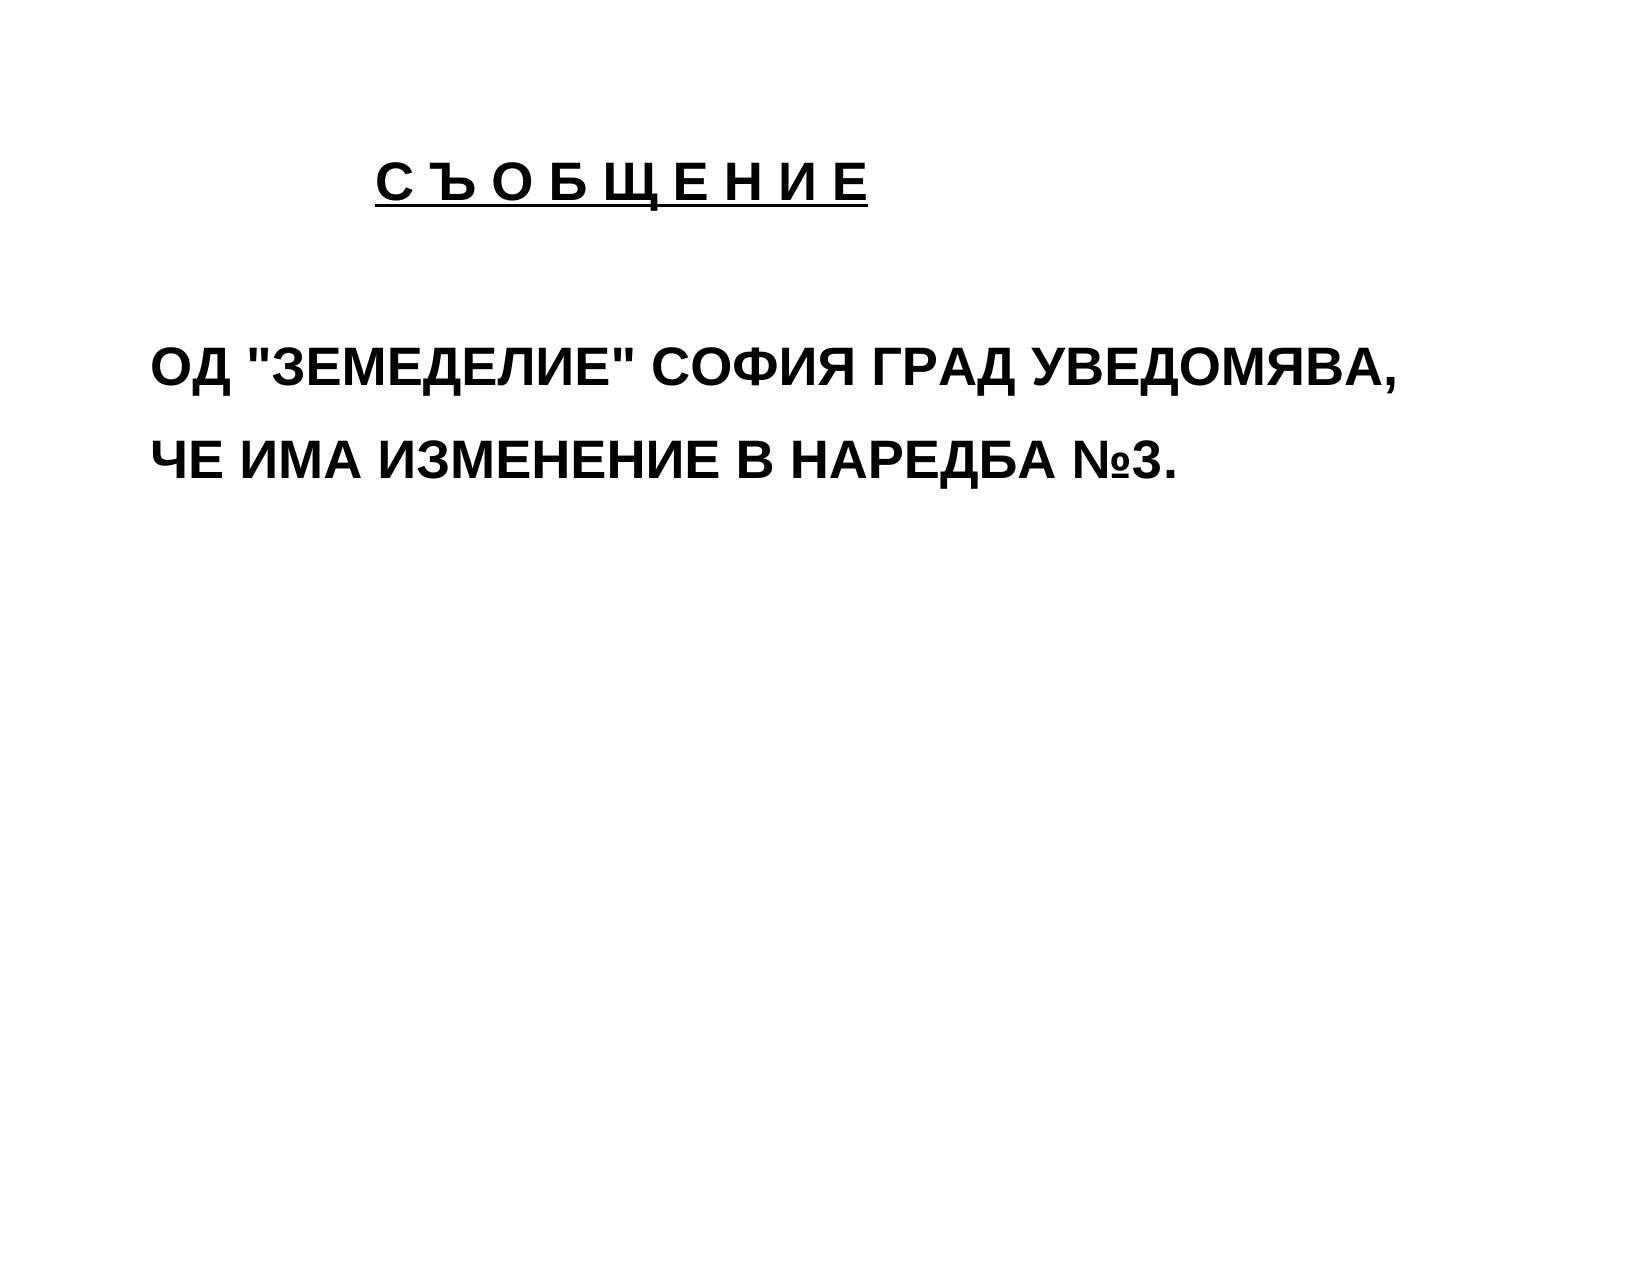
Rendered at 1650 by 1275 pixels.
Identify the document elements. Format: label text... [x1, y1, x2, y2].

text ЧЕ ИМА ИЗМЕНЕНИЕ В НАРЕДБА №3. [150, 427, 1500, 489]
text ОД "ЗЕМЕДЕЛИЕ" СОФИЯ ГРАД УВЕДОМЯВА, [150, 335, 1500, 397]
text С Ъ О Б Щ Е Н И Е [300, 150, 1500, 212]
